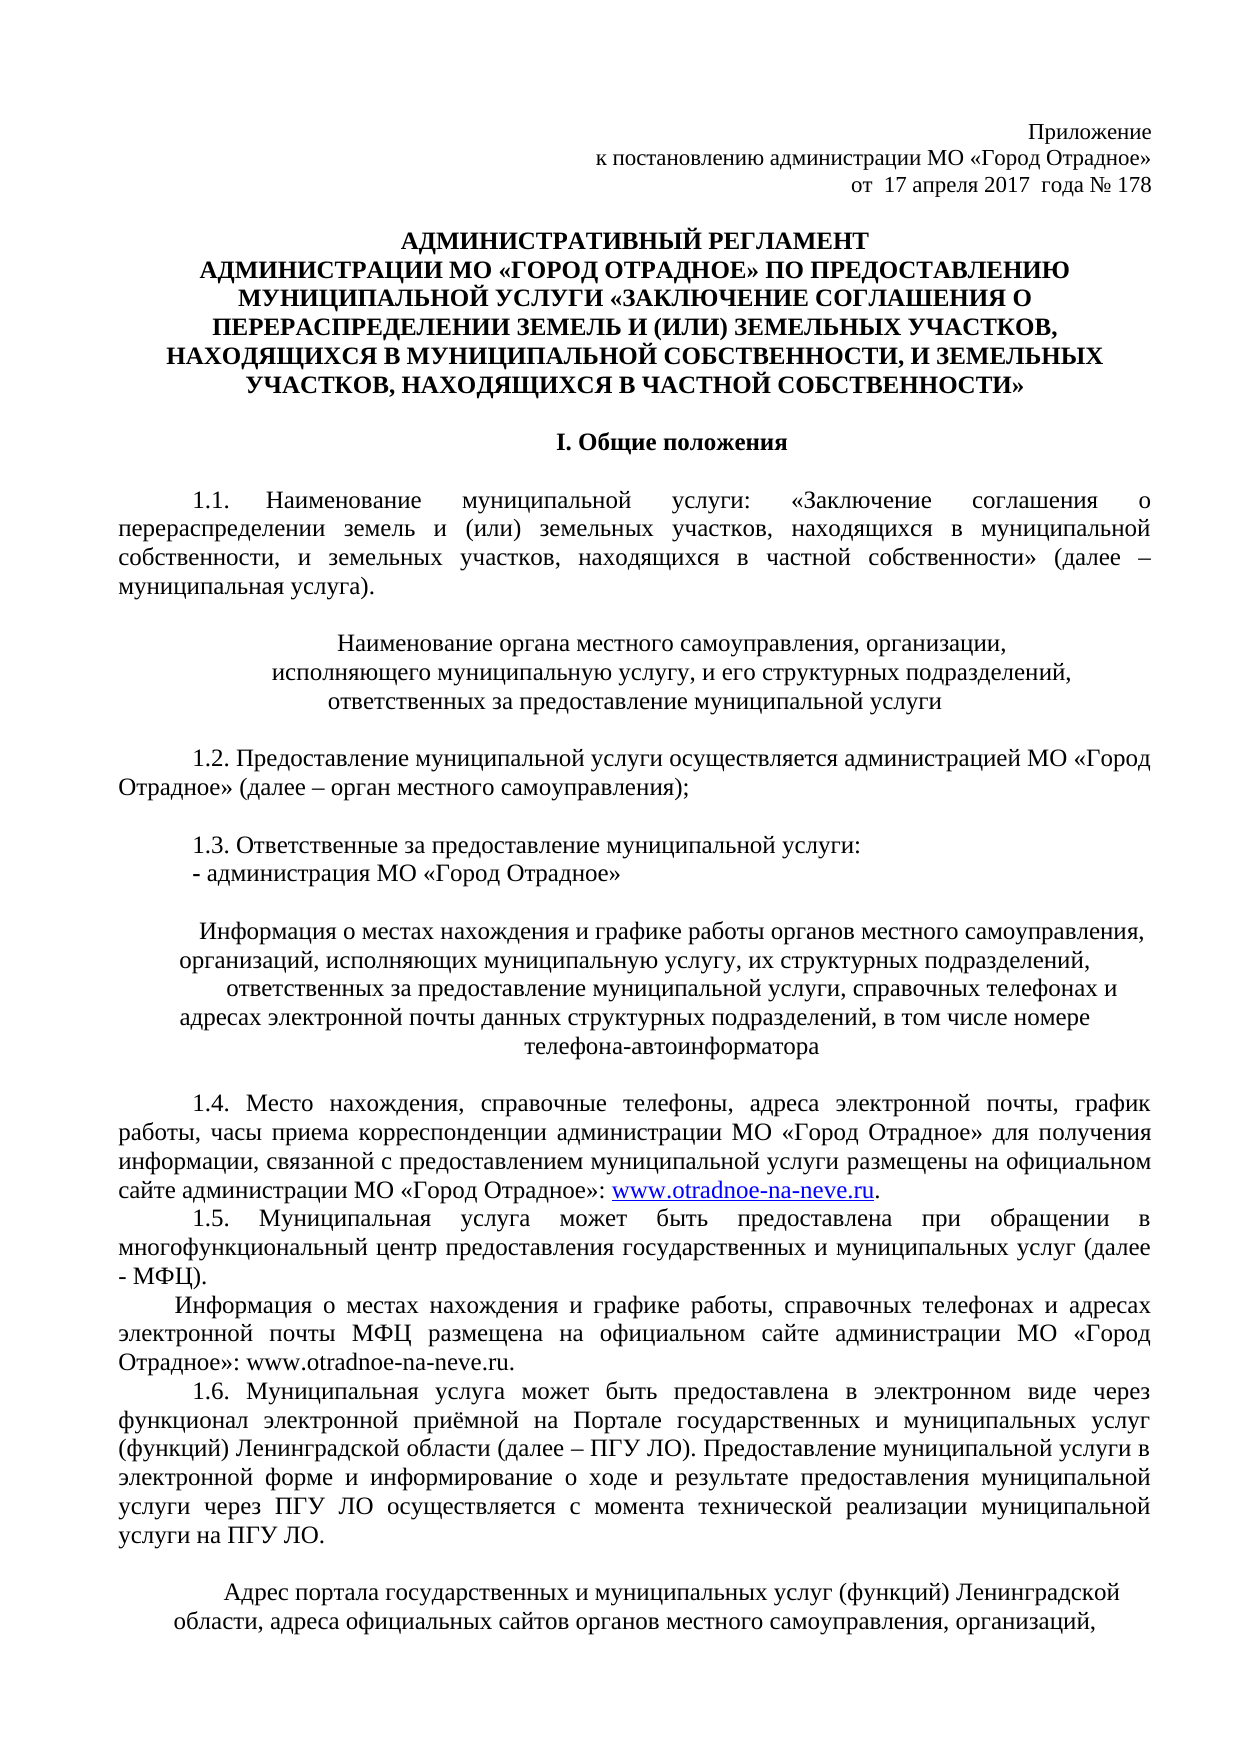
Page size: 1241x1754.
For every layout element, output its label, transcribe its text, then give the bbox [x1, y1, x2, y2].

text ответственных за предоставление муниципальной услуги, справочных телефонах и адресах электронной почты данных структурных подразделений, в том числе номере [118, 973, 1152, 1031]
text - администрация МО «Город Отрадное» [118, 858, 1152, 887]
text Информация о местах нахождения и графике работы органов местного самоуправления, организаций, исполняющих муниципальную услугу, их структурных подразделений, [118, 916, 1152, 973]
text телефона-автоинформатора [118, 1031, 1152, 1060]
text Приложение [118, 118, 1152, 144]
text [118, 1577, 1152, 1635]
text исполняющего муниципальную услугу, и его структурных подразделений, ответственных за предоставление муниципальной услуги [118, 657, 1152, 715]
text от 17 апреля 2017 года № 178 [118, 171, 1152, 197]
text Наименование органа местного самоуправления, организации, [118, 628, 1152, 657]
text 1.4. Место нахождения, справочные телефоны, адреса электронной почты, график работы, часы приема корреспонденции администрации МО «Город Отрадное» для получения информации, связанной с предоставлением муниципальной услуги размещены на официальном сайте администрации МО «Город Отрадное»: www.otradnoe-na-neve.ru. [118, 1088, 1152, 1203]
text к постановлению администрации МО «Город Отрадное» [118, 144, 1152, 171]
list 1.2. Предоставление муниципальной услуги осуществляется администрацией МО «Город Отрадное» (далее – орган местного самоуправления); [118, 743, 1152, 801]
list Наименование муниципальной услуги: «Заключение соглашения о перераспределении земель и (или) земельных участков, находящихся в муниципальной собственности, и земельных участков, находящихся в частной собственности» (далее – муниципальная услуга). [118, 485, 1152, 600]
text I. Общие положения [118, 427, 1152, 456]
text Информация о местах нахождения и графике работы, справочных телефонах и адресах электронной почты МФЦ размещена на официальном сайте администрации МО «Город Отрадное»: www.otradnoe-na-neve.ru. [118, 1290, 1152, 1376]
text 1.5. Муниципальная услуга может быть предоставлена при обращении в многофункциональный центр предоставления государственных и муниципальных услуг (далее - МФЦ). [118, 1203, 1152, 1290]
text 1.3. Ответственные за предоставление муниципальной услуги: [118, 830, 1152, 858]
title АДМИНИСТРАТИВНЫЙ РЕГЛАМЕНТ [118, 226, 1152, 255]
text 1.6. Муниципальная услуга может быть предоставлена в электронном виде через функционал электронной приёмной на Портале государственных и муниципальных услуг (функций) Ленинградской области (далее – ПГУ ЛО). Предоставление муниципальной услуги в электронной форме и информирование о ходе и результате предоставления муниципальной услуги через ПГУ ЛО осуществляется с момента технической реализации муниципальной услуги на ПГУ ЛО. [118, 1376, 1152, 1548]
title АДМИНИСТРАЦИИ МО «ГОРОД ОТРАДНОЕ» ПО ПРЕДОСТАВЛЕНИЮ МУНИЦИПАЛЬНОЙ УСЛУГИ «ЗАКЛЮЧЕНИЕ СОГЛАШЕНИЯ О ПЕРЕРАСПРЕДЕЛЕНИИ ЗЕМЕЛЬ И (ИЛИ) ЗЕМЕЛЬНЫХ УЧАСТКОВ, НАХОДЯЩИХСЯ В МУНИЦИПАЛЬНОЙ СОБСТВЕННОСТИ, И ЗЕМЕЛЬНЫХ УЧАСТКОВ, НАХОДЯЩИХСЯ В ЧАСТНОЙ СОБСТВЕННОСТИ» [118, 255, 1152, 398]
